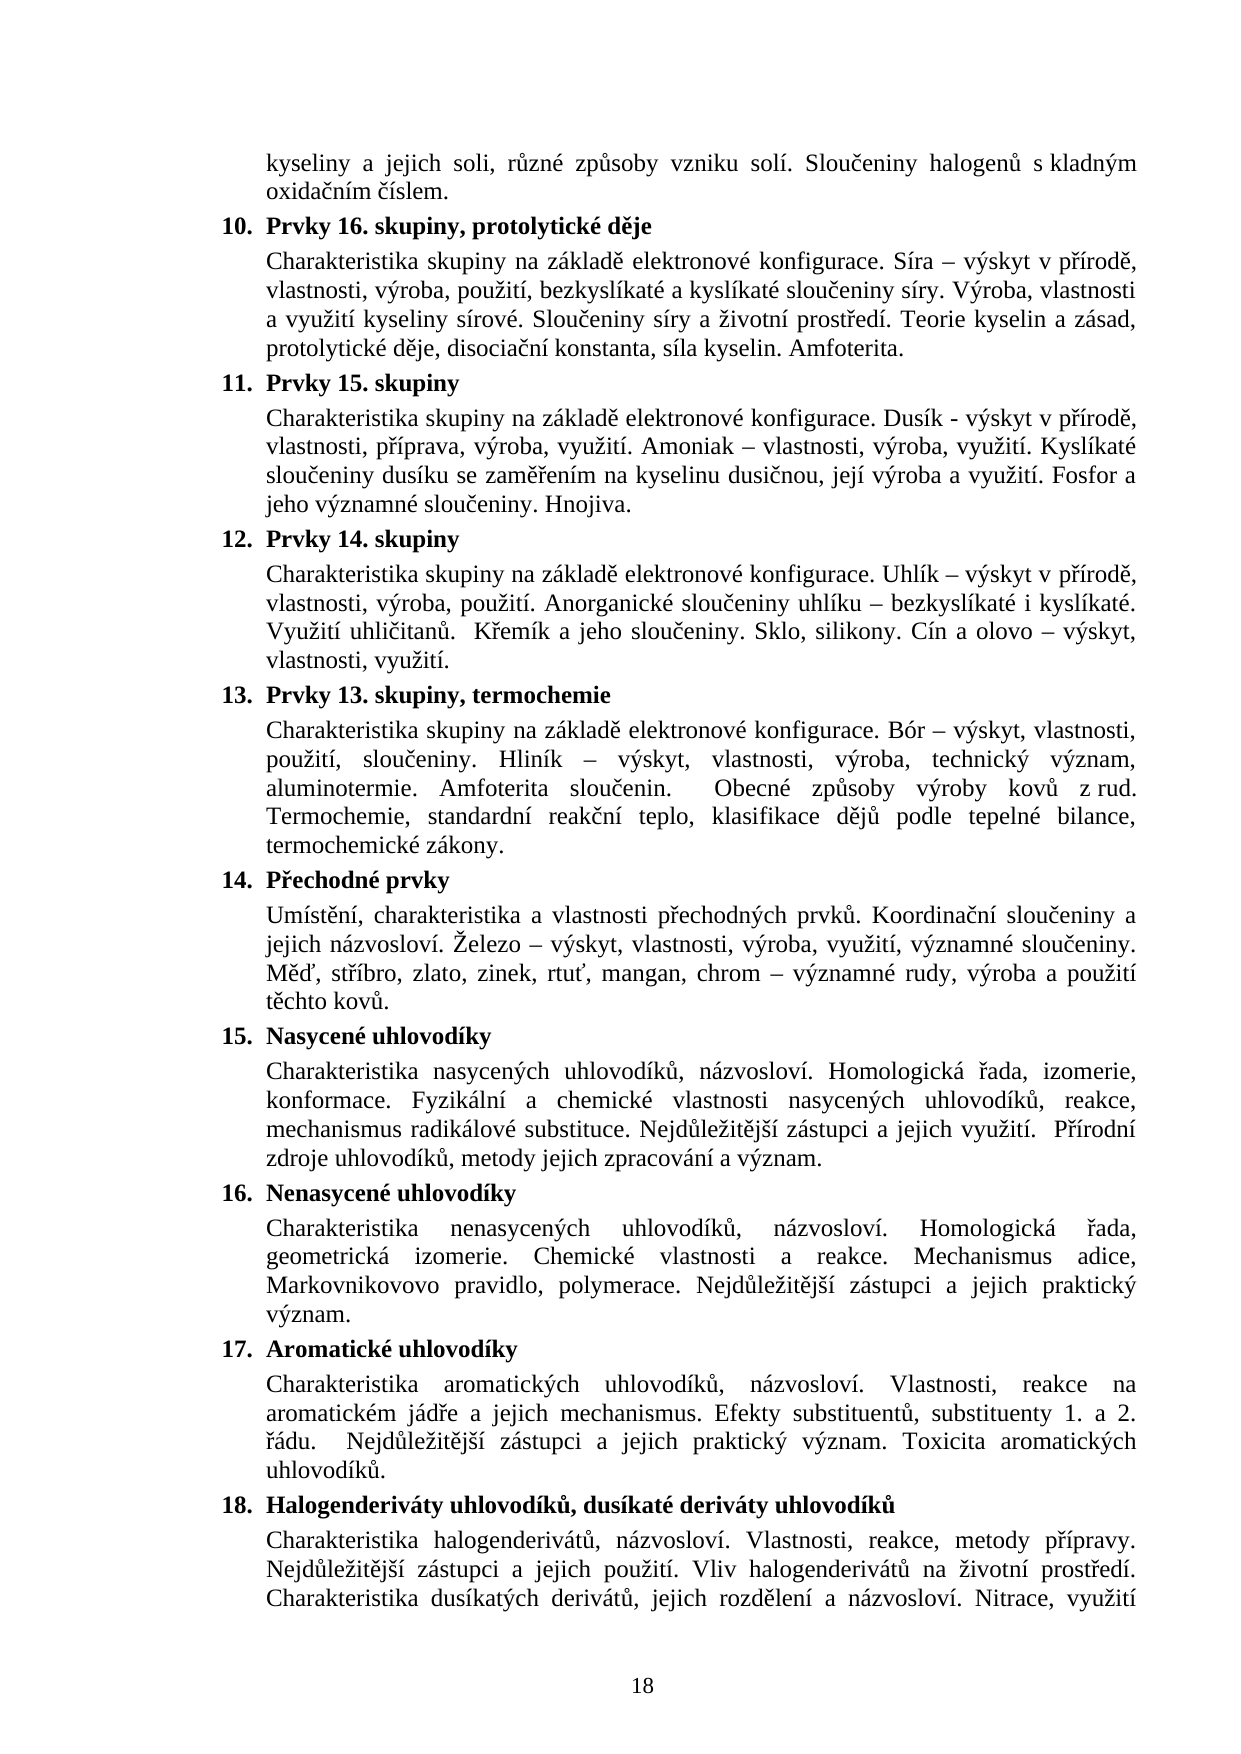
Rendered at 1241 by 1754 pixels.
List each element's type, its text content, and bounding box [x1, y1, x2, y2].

list Nenasycené uhlovodíky [221, 1178, 1137, 1206]
text Charakteristika aromatických uhlovodíků, názvosloví. Vlastnosti, reakce na aromatickém jádře a jejich mechanismus. Efekty substituentů, substituenty 1. a 2. řádu. Nejdůležitější zástupci a jejich praktický význam. Toxicita aromatických uhlovodíků. [266, 1369, 1137, 1484]
text Charakteristika skupiny na základě elektronové konfigurace. Bór – výskyt, vlastnosti, použití, sloučeniny. Hliník – výskyt, vlastnosti, výroba, technický význam, aluminotermie. Amfoterita sloučenin. Obecné způsoby výroby kovů z rud. Termochemie, standardní reakční teplo, klasifikace dějů podle tepelné bilance, termochemické zákony. [266, 715, 1137, 859]
list Prvky 16. skupiny, protolytické děje [221, 211, 1137, 240]
text Charakteristika nenasycených uhlovodíků, názvosloví. Homologická řada, geometrická izomerie. Chemické vlastnosti a reakce. Mechanismus adice, Markovnikovovo pravidlo, polymerace. Nejdůležitější zástupci a jejich praktický význam. [266, 1213, 1137, 1328]
list Halogenderiváty uhlovodíků, dusíkaté deriváty uhlovodíků [221, 1490, 1137, 1519]
list Přechodné prvky [221, 865, 1137, 894]
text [266, 1525, 1137, 1611]
text Umístění, charakteristika a vlastnosti přechodných prvků. Koordinační sloučeniny a jejich názvosloví. Železo – výskyt, vlastnosti, výroba, využití, významné sloučeniny. Měď, stříbro, zlato, zinek, rtuť, mangan, chrom – významné rudy, výroba a použití těchto kovů. [266, 900, 1137, 1015]
list Prvky 14. skupiny [221, 524, 1137, 553]
text Charakteristika skupiny na základě elektronové konfigurace. Uhlík – výskyt v přírodě, vlastnosti, výroba, použití. Anorganické sloučeniny uhlíku – bezkyslíkaté i kyslíkaté. Využití uhličitanů. Křemík a jeho sloučeniny. Sklo, silikony. Cín a olovo – výskyt, vlastnosti, využití. [266, 559, 1137, 674]
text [266, 148, 1137, 205]
text Charakteristika nasycených uhlovodíků, názvosloví. Homologická řada, izomerie, konformace. Fyzikální a chemické vlastnosti nasycených uhlovodíků, reakce, mechanismus radikálové substituce. Nejdůležitější zástupci a jejich využití. Přírodní zdroje uhlovodíků, metody jejich zpracování a význam. [266, 1056, 1137, 1171]
list Nasycené uhlovodíky [221, 1021, 1137, 1050]
list Prvky 13. skupiny, termochemie [221, 680, 1137, 709]
text Charakteristika skupiny na základě elektronové konfigurace. Síra – výskyt v přírodě, vlastnosti, výroba, použití, bezkyslíkaté a kyslíkaté sloučeniny síry. Výroba, vlastnosti a využití kyseliny sírové. Sloučeniny síry a životní prostředí. Teorie kyselin a zásad, protolytické děje, disociační konstanta, síla kyselin. Amfoterita. [266, 246, 1137, 361]
text Charakteristika skupiny na základě elektronové konfigurace. Dusík - výskyt v přírodě, vlastnosti, příprava, výroba, využití. Amoniak – vlastnosti, výroba, využití. Kyslíkaté sloučeniny dusíku se zaměřením na kyselinu dusičnou, její výroba a využití. Fosfor a jeho významné sloučeniny. Hnojiva. [266, 403, 1137, 518]
list Prvky 15. skupiny [221, 368, 1137, 396]
list Aromatické uhlovodíky [221, 1334, 1137, 1363]
